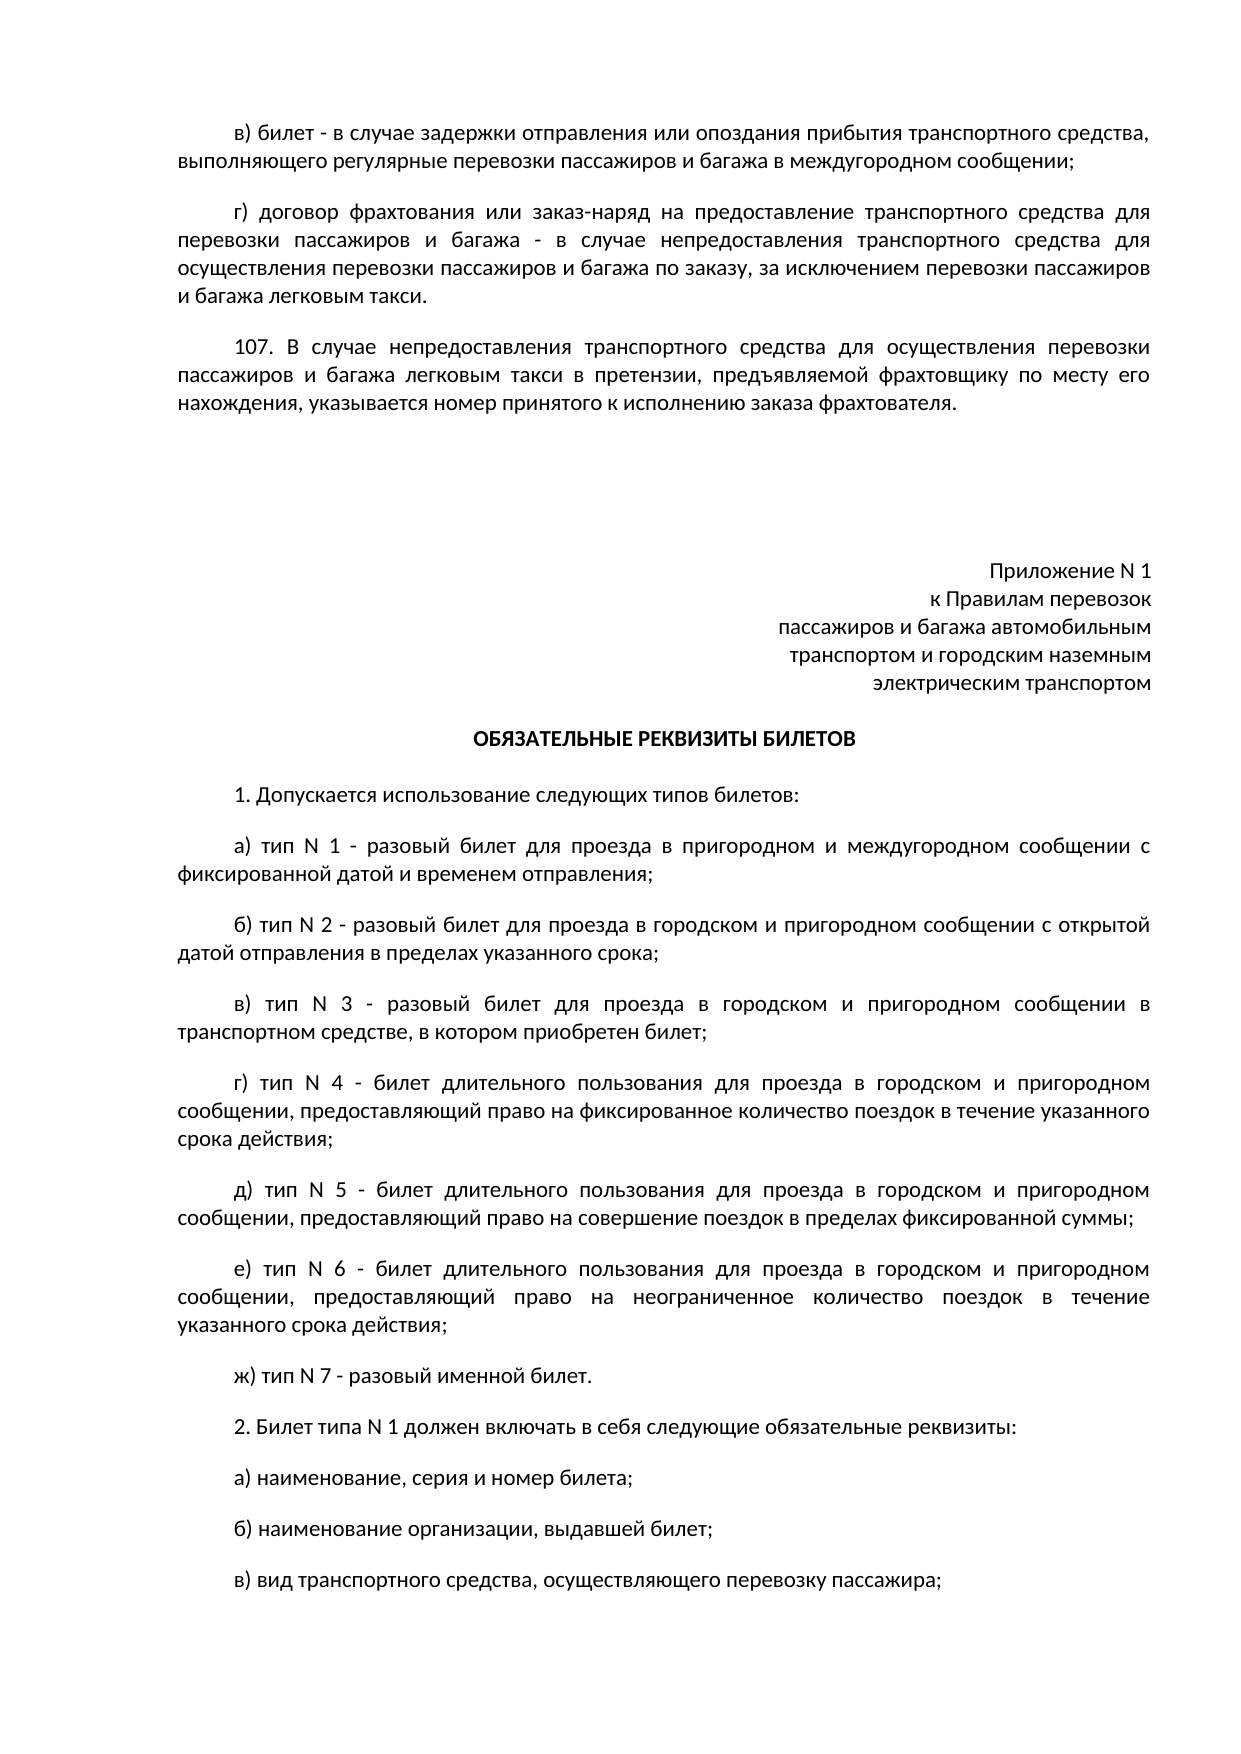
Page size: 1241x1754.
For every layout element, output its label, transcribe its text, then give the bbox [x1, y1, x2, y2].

text пассажиров и багажа автомобильным [177, 612, 1152, 640]
text б) тип N 2 - разовый билет для проезда в городском и пригородном сообщении с открытой датой отправления в пределах указанного срока; [177, 910, 1152, 966]
text 107. В случае непредоставления транспортного средства для осуществления перевозки пассажиров и багажа легковым такси в претензии, предъявляемой фрахтовщику по месту его нахождения, указывается номер принятого к исполнению заказа фрахтователя. [177, 332, 1152, 416]
text ж) тип N 7 - разовый именной билет. [177, 1361, 1152, 1389]
text 1. Допускается использование следующих типов билетов: [177, 780, 1152, 808]
text д) тип N 5 - билет длительного пользования для проезда в городском и пригородном сообщении, предоставляющий право на совершение поездок в пределах фиксированной суммы; [177, 1175, 1152, 1231]
text 2. Билет типа N 1 должен включать в себя следующие обязательные реквизиты: [177, 1412, 1152, 1440]
text в) билет - в случае задержки отправления или опоздания прибытия транспортного средства, выполняющего регулярные перевозки пассажиров и багажа в междугородном сообщении; [177, 118, 1152, 174]
text г) договор фрахтования или заказ-наряд на предоставление транспортного средства для перевозки пассажиров и багажа - в случае непредоставления транспортного средства для осуществления перевозки пассажиров и багажа по заказу, за исключением перевозки пассажиров и багажа легковым такси. [177, 197, 1152, 309]
text в) тип N 3 - разовый билет для проезда в городском и пригородном сообщении в транспортном средстве, в котором приобретен билет; [177, 989, 1152, 1045]
text а) наименование, серия и номер билета; [177, 1463, 1152, 1491]
text Приложение N 1 [177, 556, 1152, 584]
text транспортом и городским наземным [177, 640, 1152, 668]
text е) тип N 6 - билет длительного пользования для проезда в городском и пригородном сообщении, предоставляющий право на неограниченное количество поездок в течение указанного срока действия; [177, 1254, 1152, 1338]
text к Правилам перевозок [177, 584, 1152, 612]
text б) наименование организации, выдавшей билет; [177, 1514, 1152, 1542]
title ОБЯЗАТЕЛЬНЫЕ РЕКВИЗИТЫ БИЛЕТОВ [177, 724, 1152, 752]
text г) тип N 4 - билет длительного пользования для проезда в городском и пригородном сообщении, предоставляющий право на фиксированное количество поездок в течение указанного срока действия; [177, 1068, 1152, 1152]
text в) вид транспортного средства, осуществляющего перевозку пассажира; [177, 1565, 1152, 1593]
text а) тип N 1 - разовый билет для проезда в пригородном и междугородном сообщении с фиксированной датой и временем отправления; [177, 831, 1152, 887]
text электрическим транспортом [177, 668, 1152, 696]
